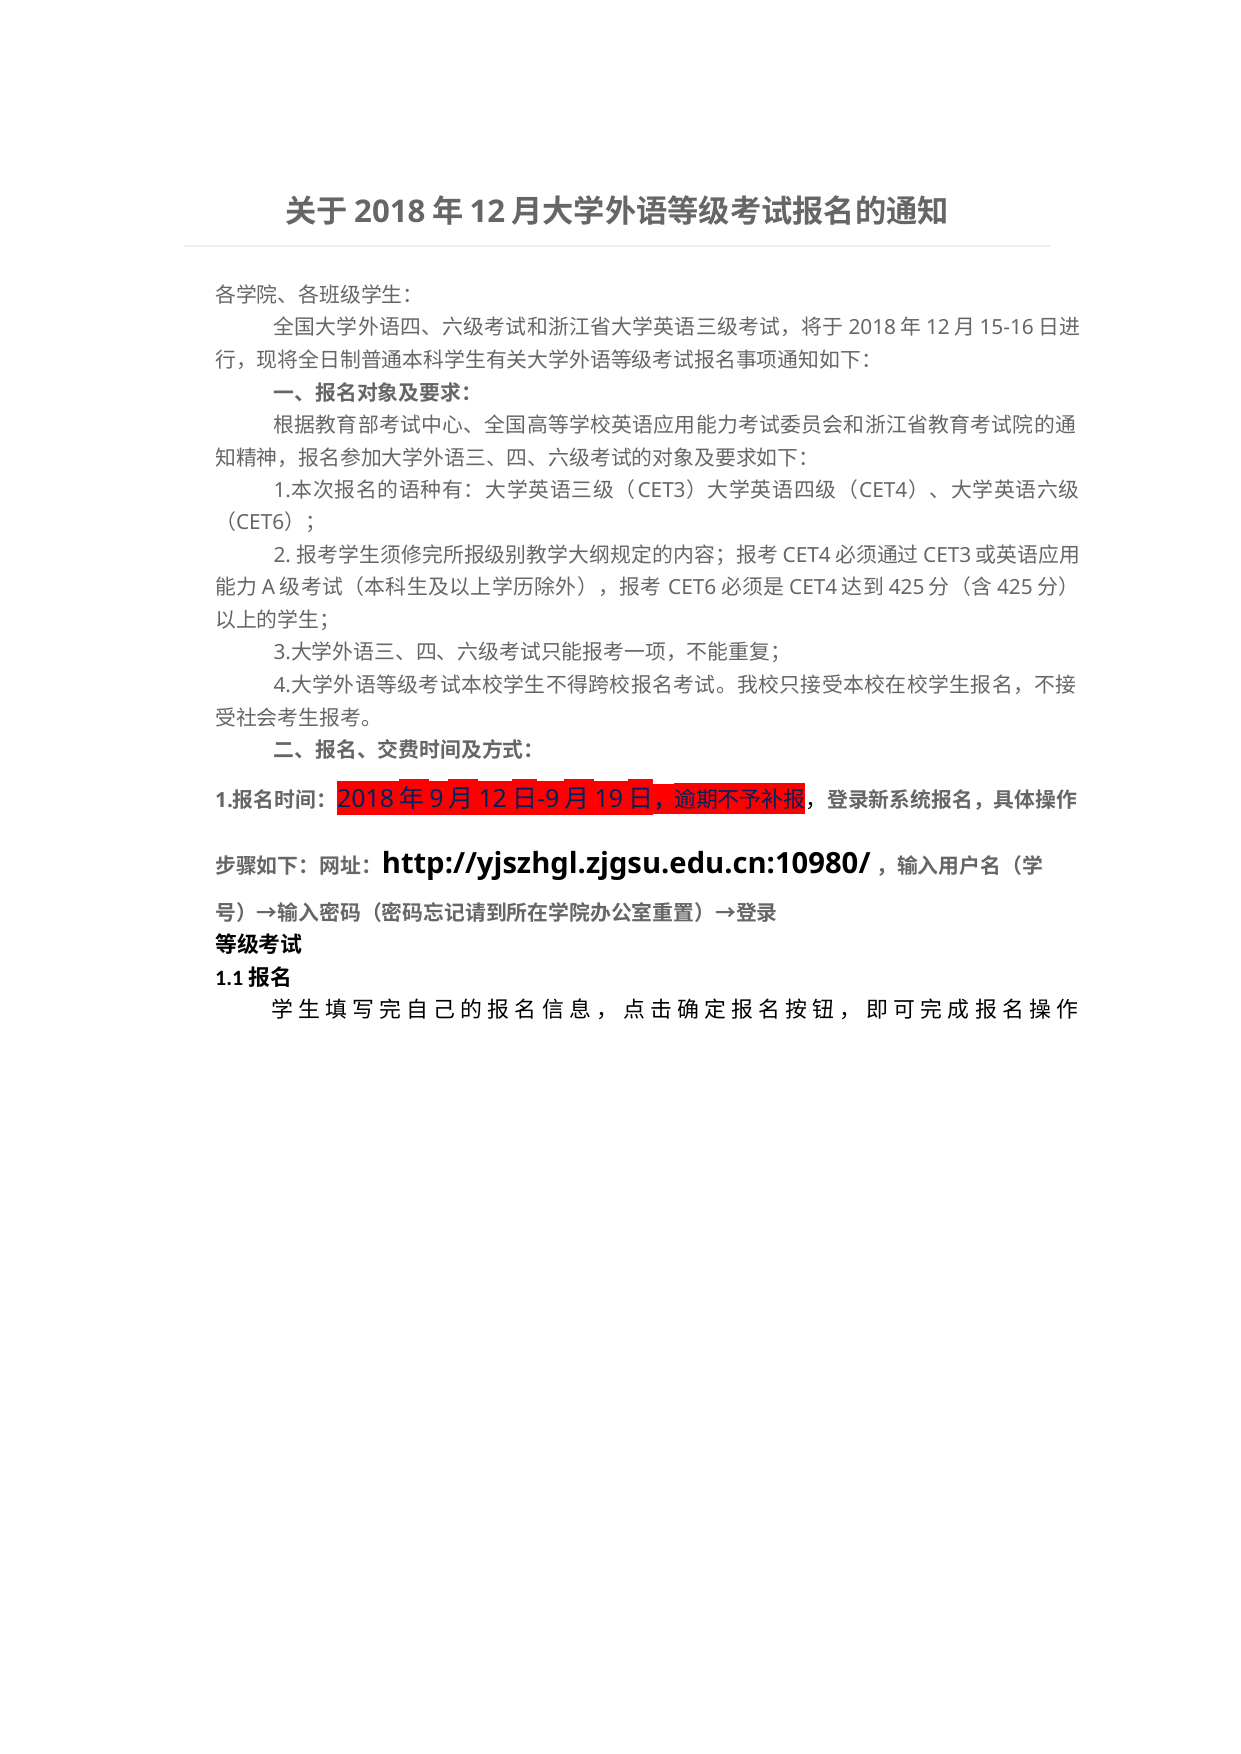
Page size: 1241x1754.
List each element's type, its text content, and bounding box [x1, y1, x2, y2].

table_cell [184, 247, 1049, 1055]
table_header 关于2018年12月大学外语等级考试报名的通知 [184, 162, 1049, 245]
